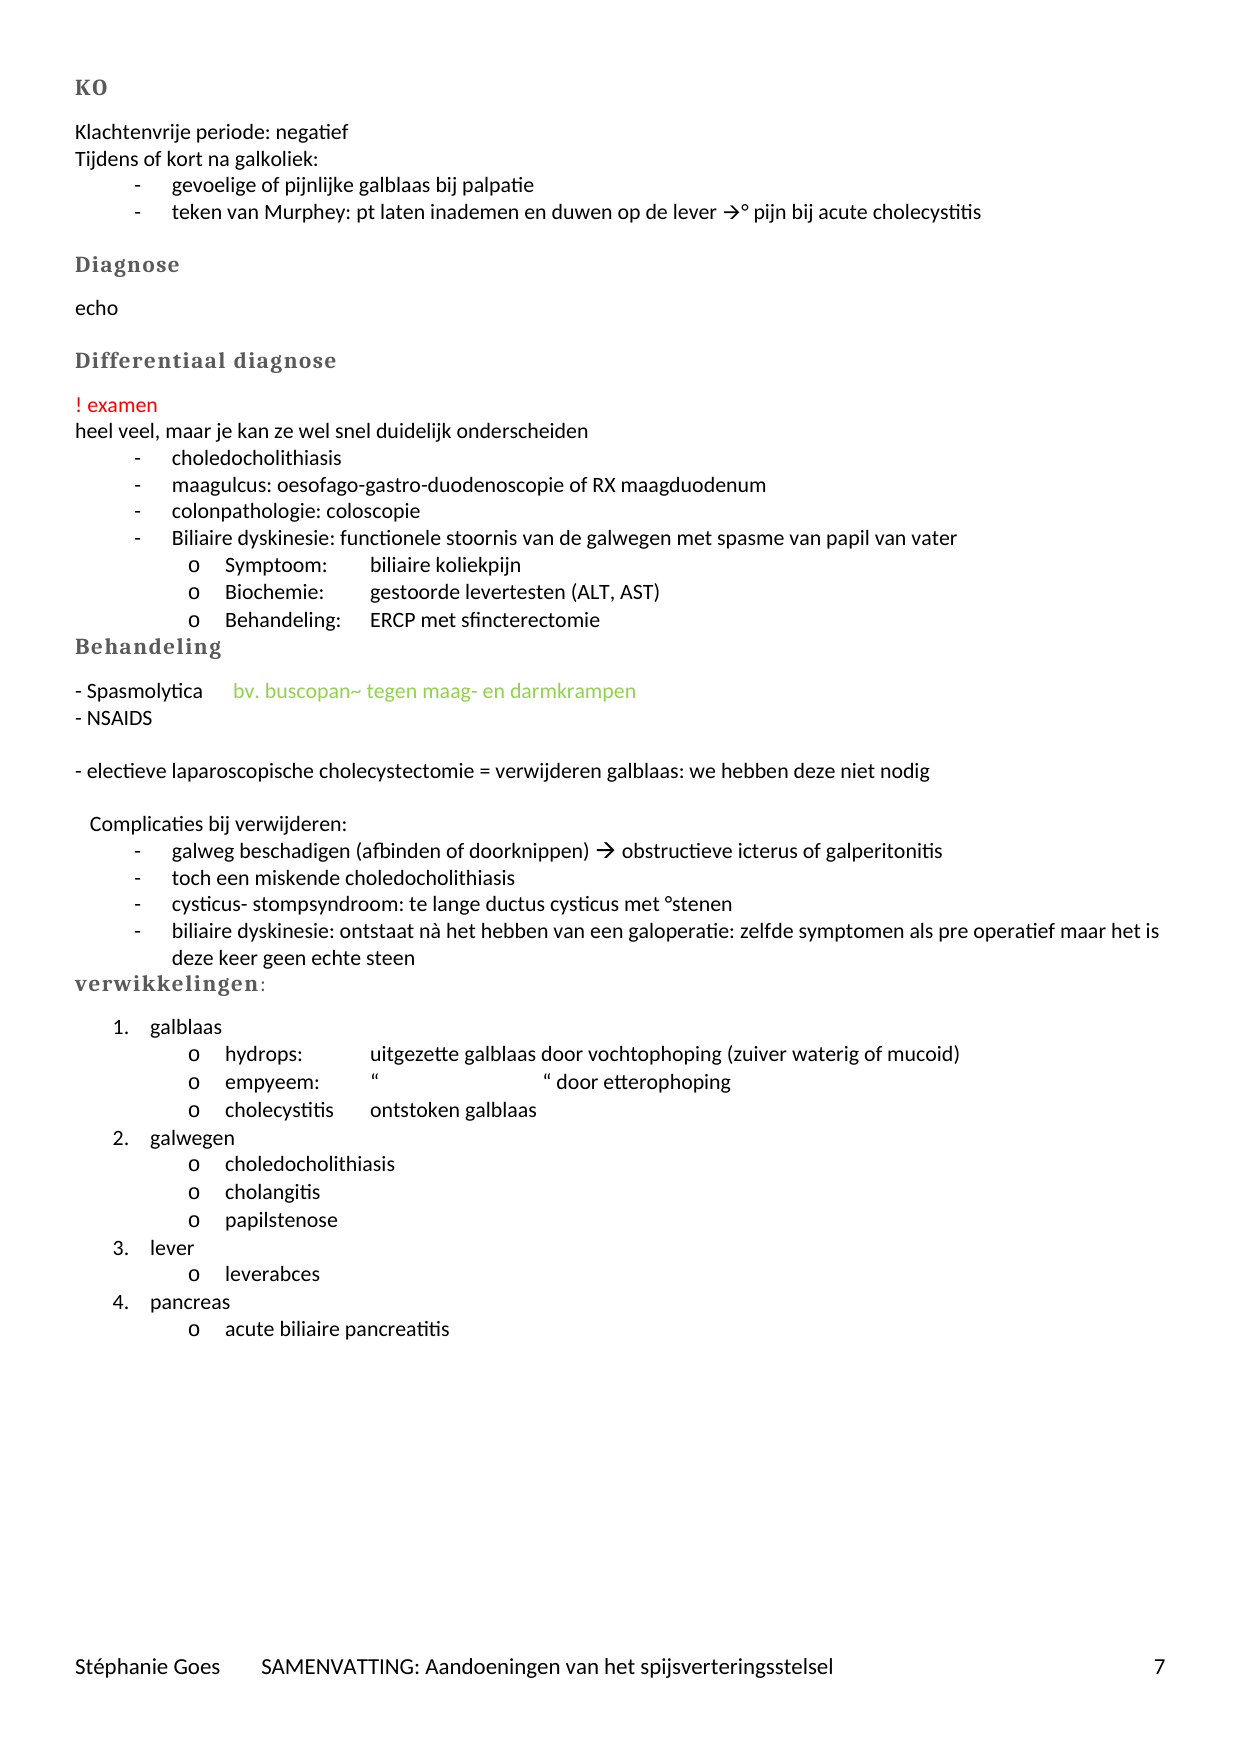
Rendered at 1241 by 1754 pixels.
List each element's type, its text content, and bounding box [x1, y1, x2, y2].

text Klachtenvrije periode: negatief [75, 118, 1165, 145]
list toch een miskende choledocholithiasis [134, 864, 1165, 891]
list papilstenose [187, 1206, 1165, 1234]
text - electieve laparoscopische cholecystectomie = verwijderen galblaas: we hebben deze niet nodig [75, 757, 1165, 784]
text Complicaties bij verwijderen: [75, 811, 1165, 837]
list colonpathologie: coloscopie [134, 497, 1165, 524]
list choledocholithiasis [187, 1150, 1165, 1178]
list galwegen [112, 1124, 1165, 1150]
subtitle Differentiaal diagnose [75, 348, 1165, 374]
list leverabces [187, 1260, 1165, 1288]
text ! examen [75, 391, 1165, 417]
subtitle Behandeling [75, 634, 1165, 661]
subtitle Diagnose [75, 251, 1165, 278]
subtitle verwikkelingen: [75, 971, 1165, 997]
list galblaas [112, 1013, 1165, 1040]
list Biliaire dyskinesie: functionele stoornis van de galwegen met spasme van papil van vater [134, 524, 1165, 551]
text - NSAIDS [75, 704, 1165, 731]
list acute biliaire pancreatitis [187, 1315, 1165, 1343]
list lever [112, 1234, 1165, 1260]
list gevoelige of pijnlijke galblaas bij palpatie [134, 171, 1165, 198]
list Biochemie: gestoorde levertesten (ALT, AST) [187, 578, 1165, 606]
list cysticus- stompsyndroom: te lange ductus cysticus met °stenen [134, 891, 1165, 917]
list Behandeling: ERCP met sfincterectomie [187, 606, 1165, 634]
list choledocholithiasis [134, 444, 1165, 471]
text - Spasmolytica bv. buscopan~ tegen maag- en darmkrampen [75, 677, 1165, 704]
list empyeem: “ “ door etterophoping [187, 1068, 1165, 1096]
subtitle KO [75, 75, 1165, 101]
list hydrops: uitgezette galblaas door vochtophoping (zuiver waterig of mucoid) [187, 1040, 1165, 1068]
list pancreas [112, 1288, 1165, 1315]
list cholecystitis ontstoken galblaas [187, 1096, 1165, 1124]
text heel veel, maar je kan ze wel snel duidelijk onderscheiden [75, 417, 1165, 444]
list galweg beschadigen (afbinden of doorknippen) obstructieve icterus of galperitonitis [134, 837, 1165, 864]
text Tijdens of kort na galkoliek: [75, 145, 1165, 171]
list Symptoom: biliaire koliekpijn [187, 551, 1165, 578]
list teken van Murphey: pt laten inademen en duwen op de lever ° pijn bij acute cholecystitis [134, 198, 1165, 225]
text echo [75, 294, 1165, 321]
list maagulcus: oesofago-gastro-duodenoscopie of RX maagduodenum [134, 471, 1165, 497]
list cholangitis [187, 1178, 1165, 1206]
list biliaire dyskinesie: ontstaat nà het hebben van een galoperatie: zelfde symptomen als pre operatief maar het is deze keer geen echte steen [134, 917, 1165, 971]
